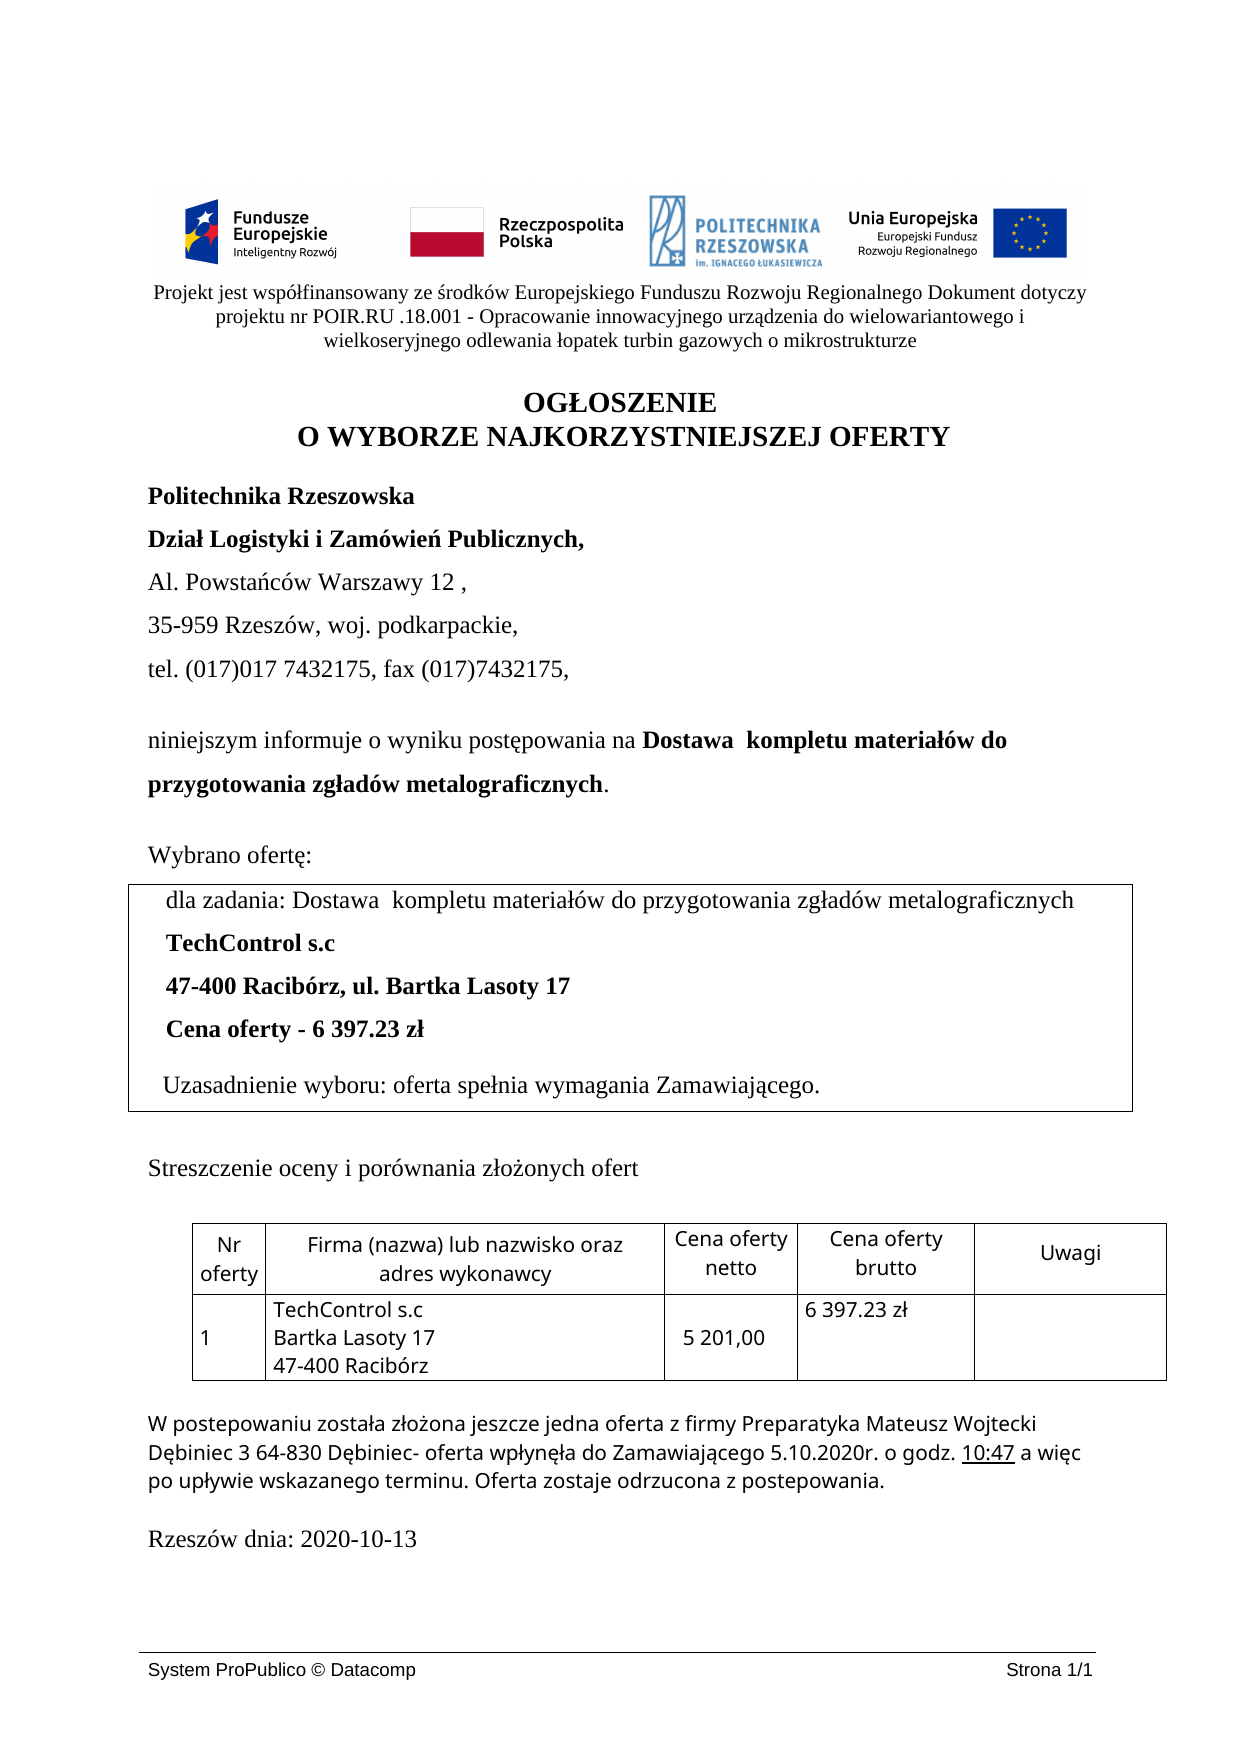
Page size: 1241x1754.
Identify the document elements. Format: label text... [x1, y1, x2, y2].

text Streszczenie oceny i porównania złożonych ofert [148, 1153, 1093, 1182]
text 35-959 Rzeszów, woj. podkarpackie, [148, 611, 1093, 639]
text Politechnika Rzeszowska [148, 481, 1093, 510]
text OGŁOSZENIE [148, 385, 1093, 419]
table_header Nr oferty [193, 1224, 265, 1294]
text Al. Powstańców Warszawy 12 , [148, 567, 1093, 596]
table_header Cena oferty brutto [798, 1224, 974, 1294]
text Rzeszów dnia: 2020-10-13 [148, 1524, 1093, 1552]
table_cell 5 201,00 [665, 1295, 797, 1380]
table_cell 1 [193, 1295, 265, 1380]
table_cell 6 397.23 zł [798, 1295, 974, 1380]
text Projekt jest współfinansowany ze środków Europejskiego Funduszu Rozwoju Regionalnego Dokument dotyczy projektu nr POIR.RU .18.001 - Opracowanie innowacyjnego urządzenia do wielowariantowego i wielkoseryjnego odlewania łopatek turbin gazowych o mikrostrukturze [148, 280, 1093, 352]
text Dział Logistyki i Zamówień Publicznych, [148, 524, 1093, 553]
picture [156, 181, 1085, 280]
table_header Firma (nazwa) lub nazwisko oraz adres wykonawcy [266, 1224, 664, 1294]
table_header Cena oferty netto [665, 1224, 797, 1294]
table_header Uwagi [975, 1224, 1166, 1294]
table_cell TechControl s.c Bartka Lasoty 17 47-400 Racibórz [266, 1295, 664, 1380]
text Wybrano ofertę: [148, 841, 1093, 869]
text W postepowaniu została złożona jeszcze jedna oferta z firmy Preparatyka Mateusz Wojtecki Dębiniec 3 64-830 Dębiniec- oferta wpłynęła do Zamawiającego 5.10.2020r. o godz. 10:47 a więc po upływie wskazanego terminu. Oferta zostaje odrzucona z postepowania. [148, 1409, 1093, 1495]
table_cell [975, 1295, 1166, 1380]
text niniejszym informuje o wyniku postępowania na Dostawa kompletu materiałów do przygotowania zgładów metalograficznych. [148, 726, 1093, 797]
text O WYBORZE NAJKORZYSTNIEJSZEJ OFERTY [148, 419, 1093, 452]
table_header dla zadania: Dostawa kompletu materiałów do przygotowania zgładów metalograficznych TechControl s.c 47-400 Racibórz, ul. Bartka Lasoty 17 Cena oferty - 6 397.23 zł Uzasadnienie wyboru: oferta spełnia wymagania Zamawiającego. [129, 885, 1132, 1111]
text tel. (017)017 7432175, fax (017)7432175, [148, 654, 1093, 682]
